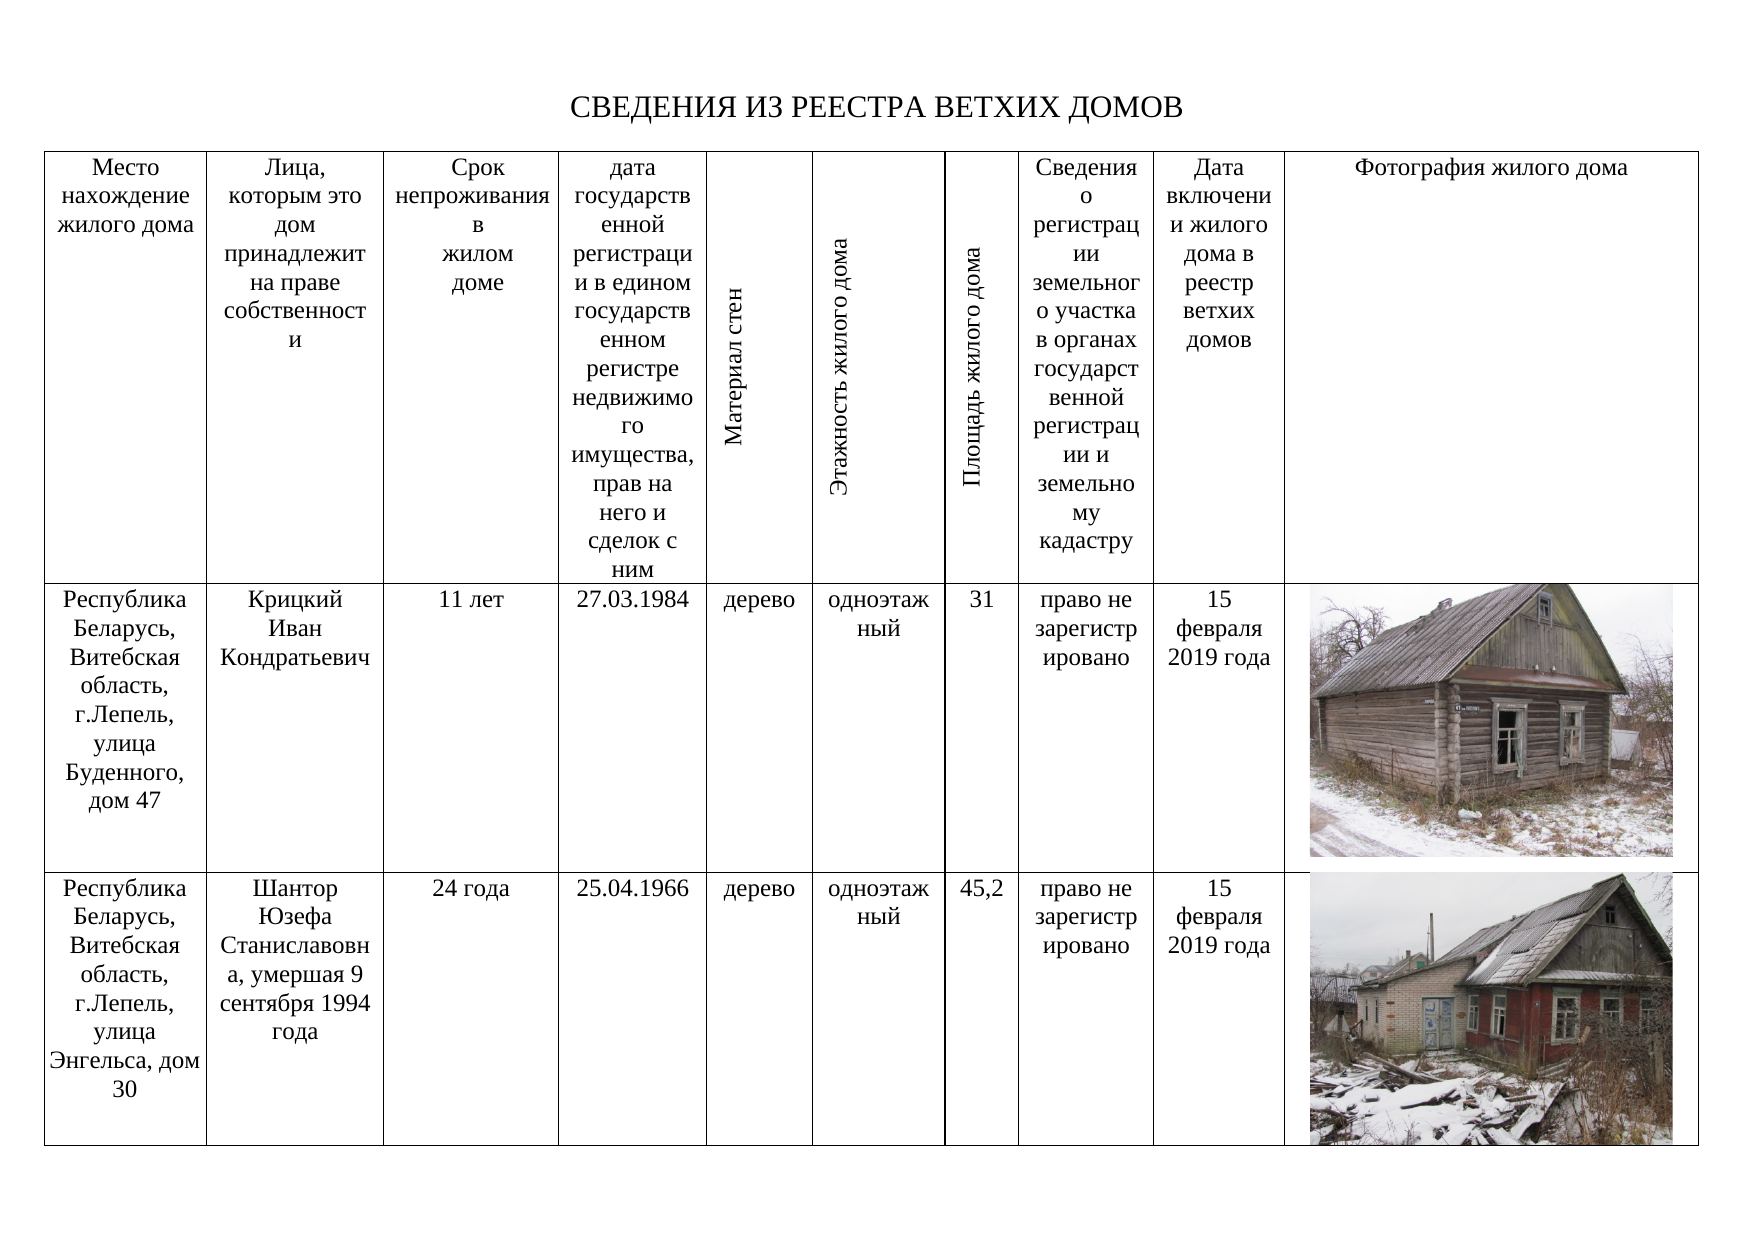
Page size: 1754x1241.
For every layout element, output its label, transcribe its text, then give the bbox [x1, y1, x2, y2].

table_header Срок непроживания в жилом доме [384, 152, 558, 583]
table_cell 27.03.1984 [559, 584, 706, 872]
table_cell Республика Беларусь, Витебская область, г.Лепель, улица Энгельса, дом 30 [45, 873, 206, 1144]
table_cell 15 февраля 2019 года [1154, 584, 1284, 872]
table_cell [1285, 873, 1310, 1144]
table_cell [1673, 873, 1698, 1144]
table_header Лица, которым это дом принадлежит на праве собственности [207, 152, 383, 583]
table_header Дата включении жилого дома в реестр ветхих домов [1154, 152, 1284, 583]
table_cell 24 года [384, 873, 558, 1144]
table_header дата государственной регистрации в едином государственном регистре недвижимого имущества, прав на него и сделок с ним [559, 152, 706, 583]
table_header Площадь жилого дома [946, 152, 1018, 583]
table_cell 25.04.1966 [559, 873, 706, 1144]
table_header Материал стен [707, 152, 812, 583]
table_cell Республика Беларусь, Витебская область, г.Лепель, улица Буденного, дом 47 [45, 584, 206, 872]
table_cell Шантор Юзефа Станиславовна, умершая 9 сентября 1994 года [207, 873, 383, 1144]
table_cell 31 [946, 584, 1018, 872]
table_cell Крицкий Иван Кондратьевич [207, 584, 383, 872]
table_cell 45,2 [946, 873, 1018, 1144]
picture [1309, 584, 1673, 857]
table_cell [1154, 873, 1284, 1144]
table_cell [1019, 873, 1153, 1144]
table_cell 11 лет [384, 584, 558, 872]
table_cell дерево [707, 873, 812, 1144]
table_cell [1285, 584, 1698, 872]
table_header Этажность жилого дома [813, 152, 944, 583]
table_header Место нахождение жилого дома [45, 152, 206, 583]
table_cell право не зарегистрировано [1019, 584, 1153, 872]
table_cell дерево [707, 584, 812, 872]
table_header Сведения о регистрации земельного участка в органах государственной регистрации и земельному кадастру [1019, 152, 1153, 583]
table_cell одноэтажный [813, 873, 944, 1144]
text СВЕДЕНИЯ ИЗ РЕЕСТРА ВЕТХИХ ДОМОВ [118, 89, 1636, 124]
table_cell одноэтажный [813, 584, 944, 872]
table_header Фотография жилого дома [1285, 152, 1698, 583]
picture [1310, 872, 1673, 1145]
